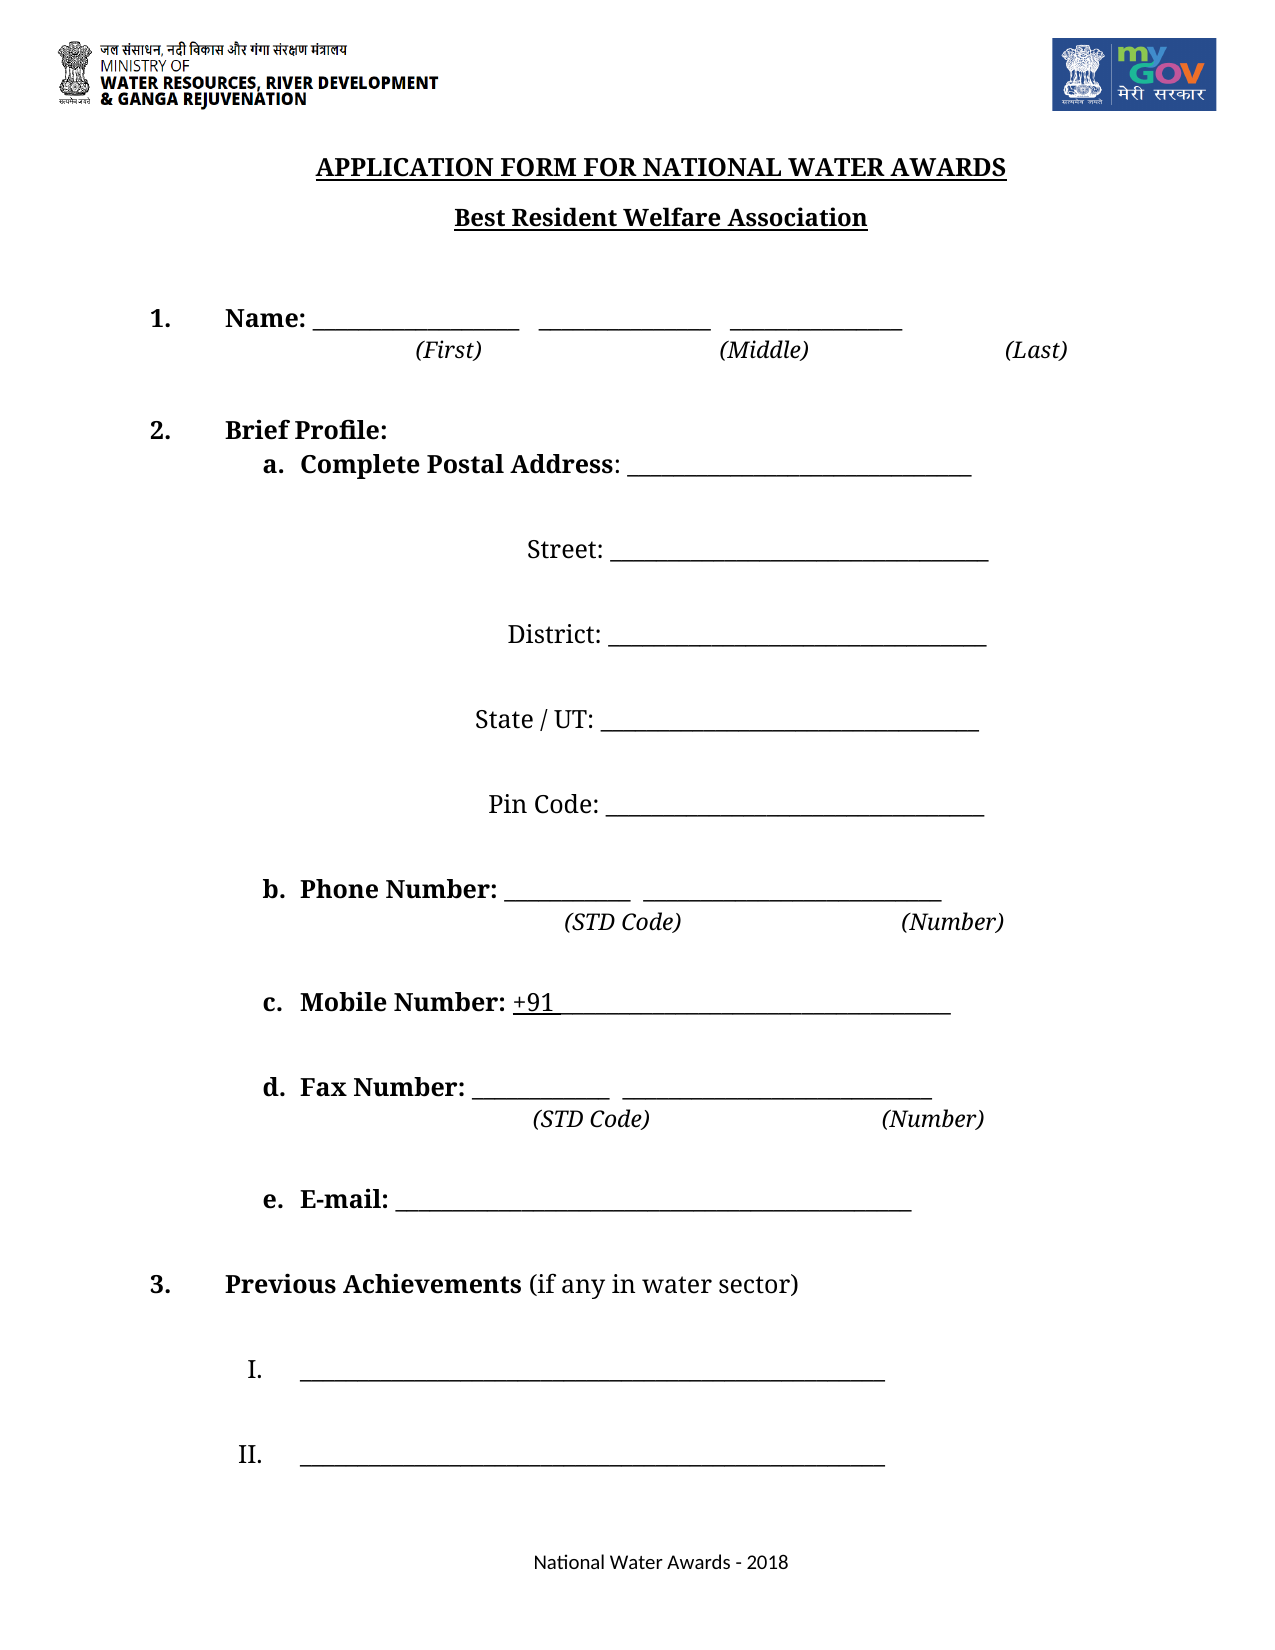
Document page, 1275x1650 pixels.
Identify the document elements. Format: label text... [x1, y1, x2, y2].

text APPLICATION FORM FOR NATIONAL WATER AWARDS [150, 150, 1172, 184]
list Brief Profile: [150, 412, 1172, 447]
list (First) (Middle) (Last) [225, 334, 1172, 366]
list (STD Code) (Number) [225, 906, 1172, 937]
list District: _________________________________ [300, 617, 1172, 651]
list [262, 1352, 1172, 1386]
picture [56, 37, 441, 111]
list E-mail: _____________________________________________ [262, 1182, 1172, 1216]
list Phone Number: ___________ __________________________ [262, 872, 1172, 906]
list Complete Postal Address: ______________________________ [262, 447, 1172, 481]
text (STD Code) (Number) [187, 1103, 1172, 1135]
list Street: _________________________________ [262, 532, 1172, 566]
list Mobile Number: +91 __________________________________ [262, 984, 1172, 1018]
list Pin Code: _________________________________ [300, 787, 1172, 821]
list Previous Achievements (if any in water sector) [150, 1267, 1172, 1301]
list Name: __________________ _______________ _______________ [150, 300, 1172, 334]
list Fax Number: ____________ ___________________________ [262, 1069, 1172, 1103]
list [262, 1437, 1172, 1471]
list State / UT: _________________________________ [300, 702, 1172, 736]
text Best Resident Welfare Association [150, 201, 1172, 234]
picture [1052, 38, 1217, 111]
